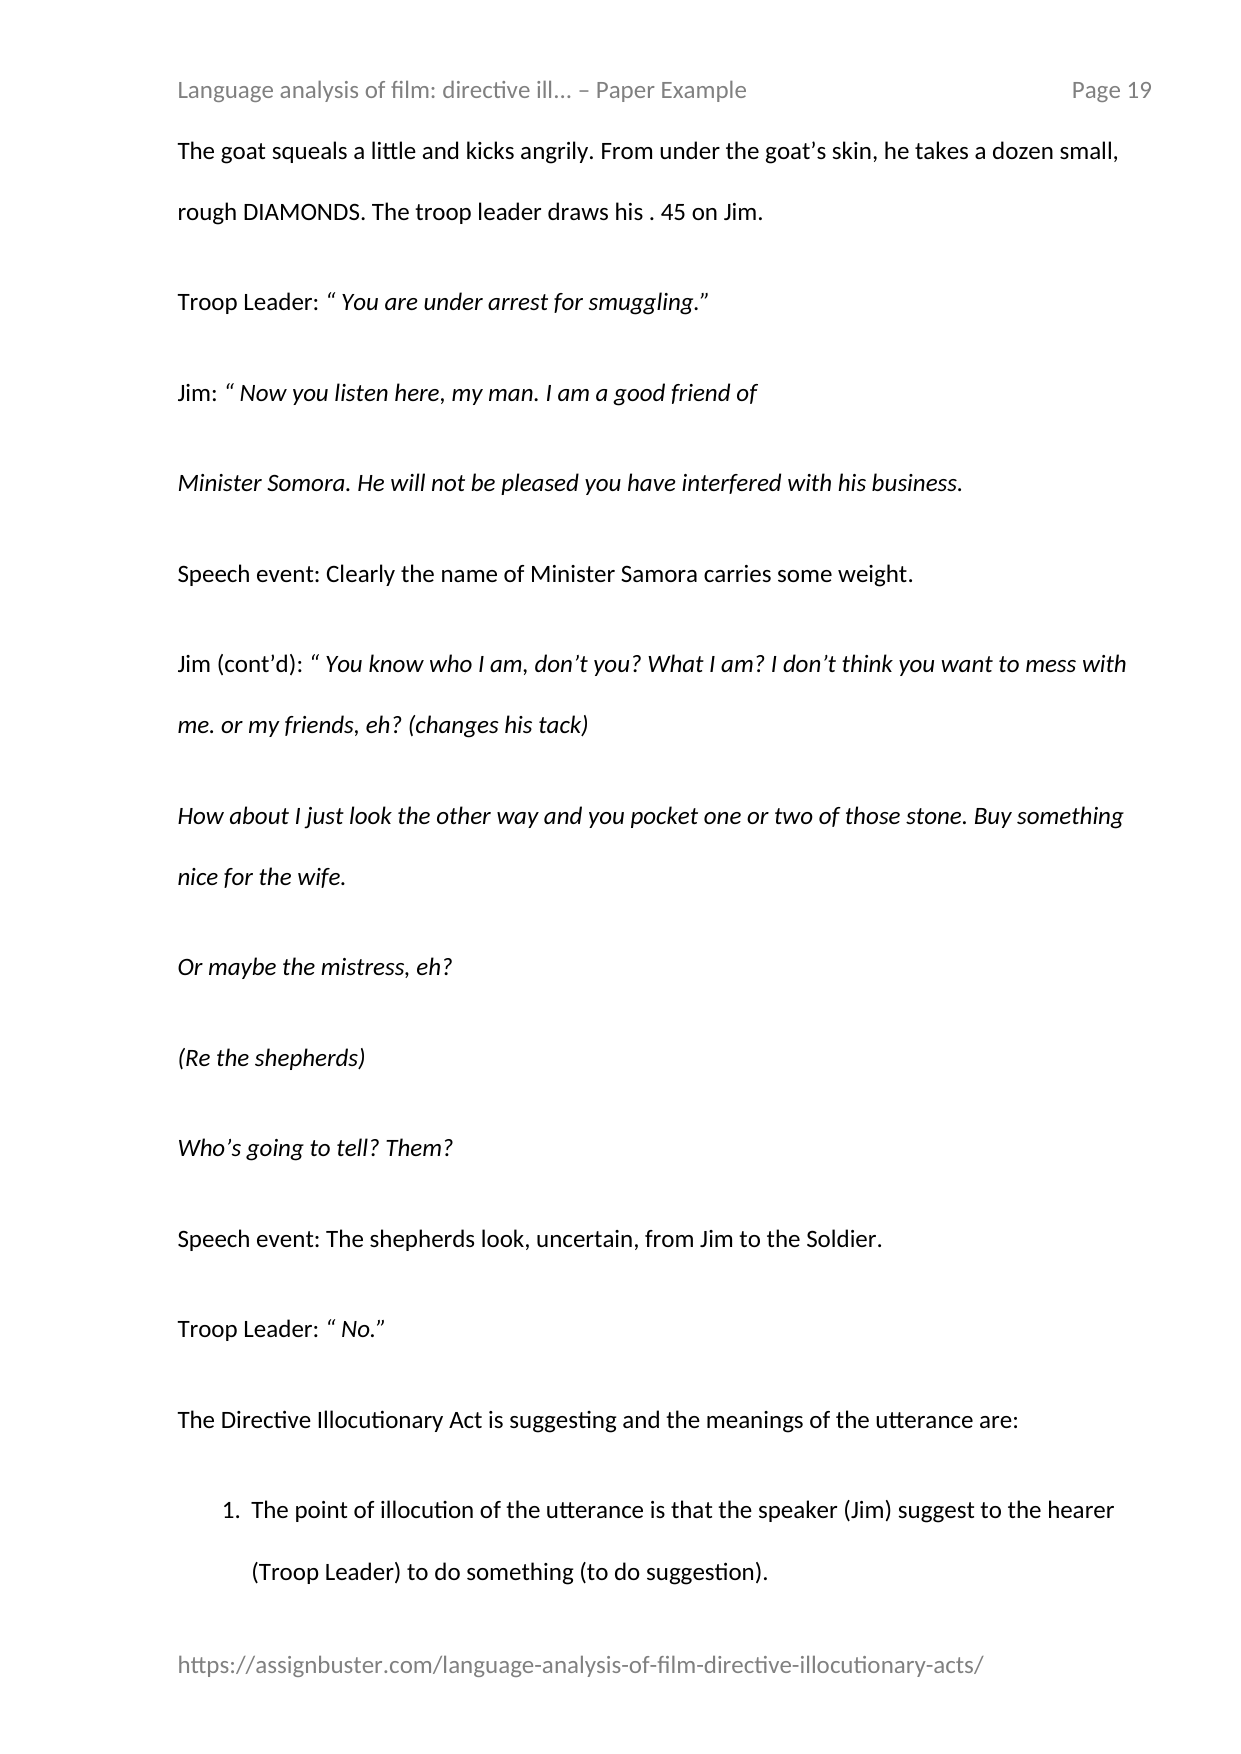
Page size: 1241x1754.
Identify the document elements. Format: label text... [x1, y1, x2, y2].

text (Re the shepherds) [177, 1042, 1152, 1073]
text How about I just look the other way and you pocket one or two of those stone. Buy something nice for the wife. [177, 800, 1152, 892]
text The goat squeals a little and kicks angrily. From under the goat’s skin, he takes a dozen small, rough DIAMONDS. The troop leader draws his . 45 on Jim. [177, 135, 1152, 226]
list The point of illocution of the utterance is that the speaker (Jim) suggest to the hearer (Troop Leader) to do something (to do suggestion). [222, 1495, 1152, 1586]
text Minister Somora. He will not be pleased you have interfered with his business. [177, 467, 1152, 498]
text Troop Leader: “ No.” [177, 1314, 1152, 1344]
text Jim (cont’d): “ You know who I am, don’t you? What I am? I don’t think you want to mess with me. or my friends, eh? (changes his tack) [177, 648, 1152, 740]
text Who’s going to tell? Them? [177, 1133, 1152, 1163]
text Troop Leader: “ You are under arrest for smuggling.” [177, 286, 1152, 317]
text The Directive Illocutionary Act is suggesting and the meanings of the utterance are: [177, 1404, 1152, 1435]
text Or maybe the mistress, eh? [177, 952, 1152, 982]
text Speech event: Clearly the name of Minister Samora carries some weight. [177, 558, 1152, 588]
text Speech event: The shepherds look, uncertain, from Jim to the Soldier. [177, 1223, 1152, 1254]
text Jim: “ Now you listen here, my man. I am a good friend of [177, 377, 1152, 407]
